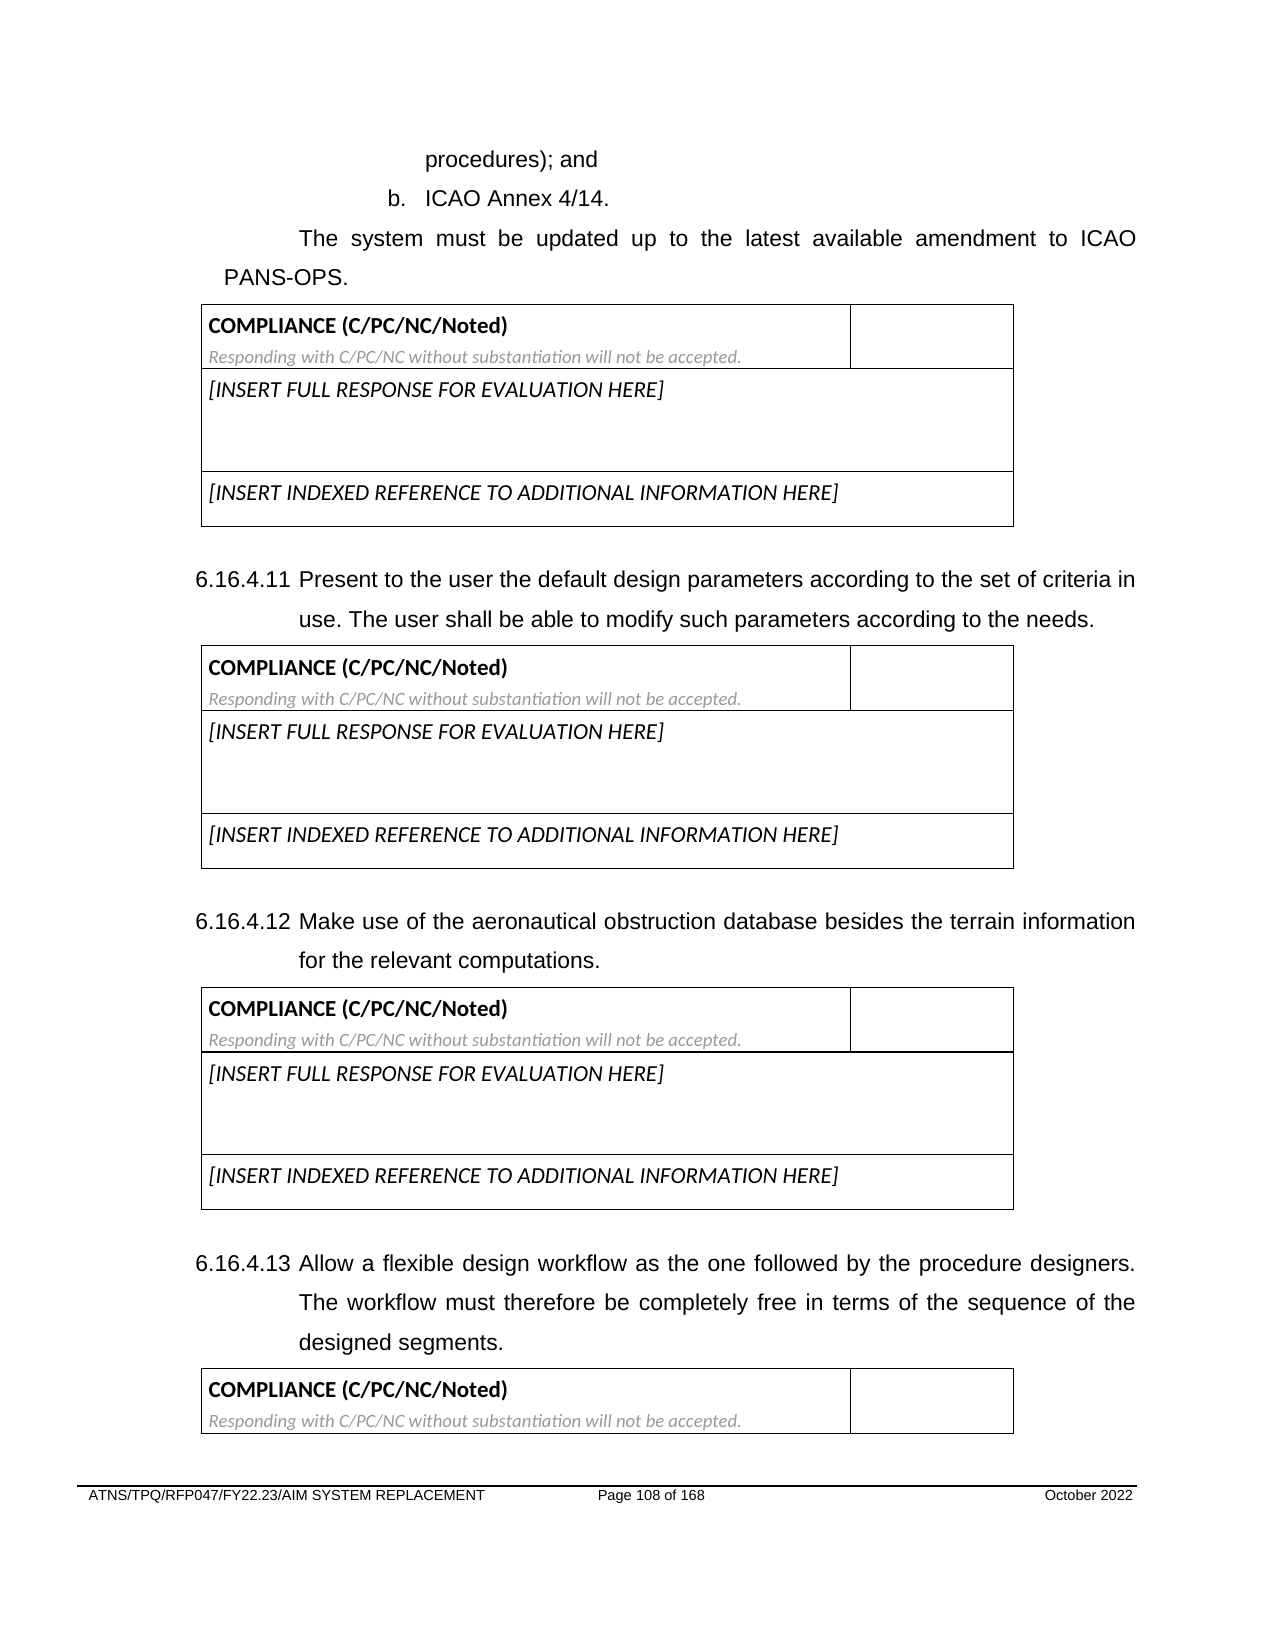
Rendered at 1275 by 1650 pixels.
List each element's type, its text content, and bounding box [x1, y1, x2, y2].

list Allow a flexible design workflow as the one followed by the procedure designers. The workflow must therefore be completely free in terms of the sequence of the designed segments. [195, 1249, 1137, 1355]
text The system must be updated up to the latest available amendment to ICAO PANS-OPS. [224, 225, 1137, 291]
table_header [851, 1369, 1013, 1432]
table_header [851, 988, 1013, 1051]
table_header [851, 646, 1013, 710]
table_header COMPLIANCE (C/PC/NC/Noted) Responding with C/PC/NC without substantiation will not be accepted. [202, 1369, 850, 1432]
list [387, 146, 1137, 172]
list ICAO Annex 4/14. [387, 185, 1137, 212]
table_cell [INSERT FULL RESPONSE FOR EVALUATION HERE] [202, 1053, 1013, 1154]
list Present to the user the default design parameters according to the set of criteria in use. The user shall be able to modify such parameters according to the needs. [195, 566, 1137, 632]
table_header [851, 305, 1013, 368]
table_header COMPLIANCE (C/PC/NC/Noted) Responding with C/PC/NC without substantiation will not be accepted. [202, 646, 850, 710]
table_cell [INSERT FULL RESPONSE FOR EVALUATION HERE] [202, 369, 1013, 471]
table_cell [INSERT FULL RESPONSE FOR EVALUATION HERE] [202, 711, 1013, 813]
table_cell [INSERT INDEXED REFERENCE TO ADDITIONAL INFORMATION HERE] [202, 1155, 1013, 1209]
table_header COMPLIANCE (C/PC/NC/Noted) Responding with C/PC/NC without substantiation will not be accepted. [202, 988, 850, 1051]
table_cell [INSERT INDEXED REFERENCE TO ADDITIONAL INFORMATION HERE] [202, 814, 1013, 867]
list Make use of the aeronautical obstruction database besides the terrain information for the relevant computations. [195, 908, 1137, 974]
table_header COMPLIANCE (C/PC/NC/Noted) Responding with C/PC/NC without substantiation will not be accepted. [202, 305, 850, 368]
table_cell [INSERT INDEXED REFERENCE TO ADDITIONAL INFORMATION HERE] [202, 472, 1013, 526]
